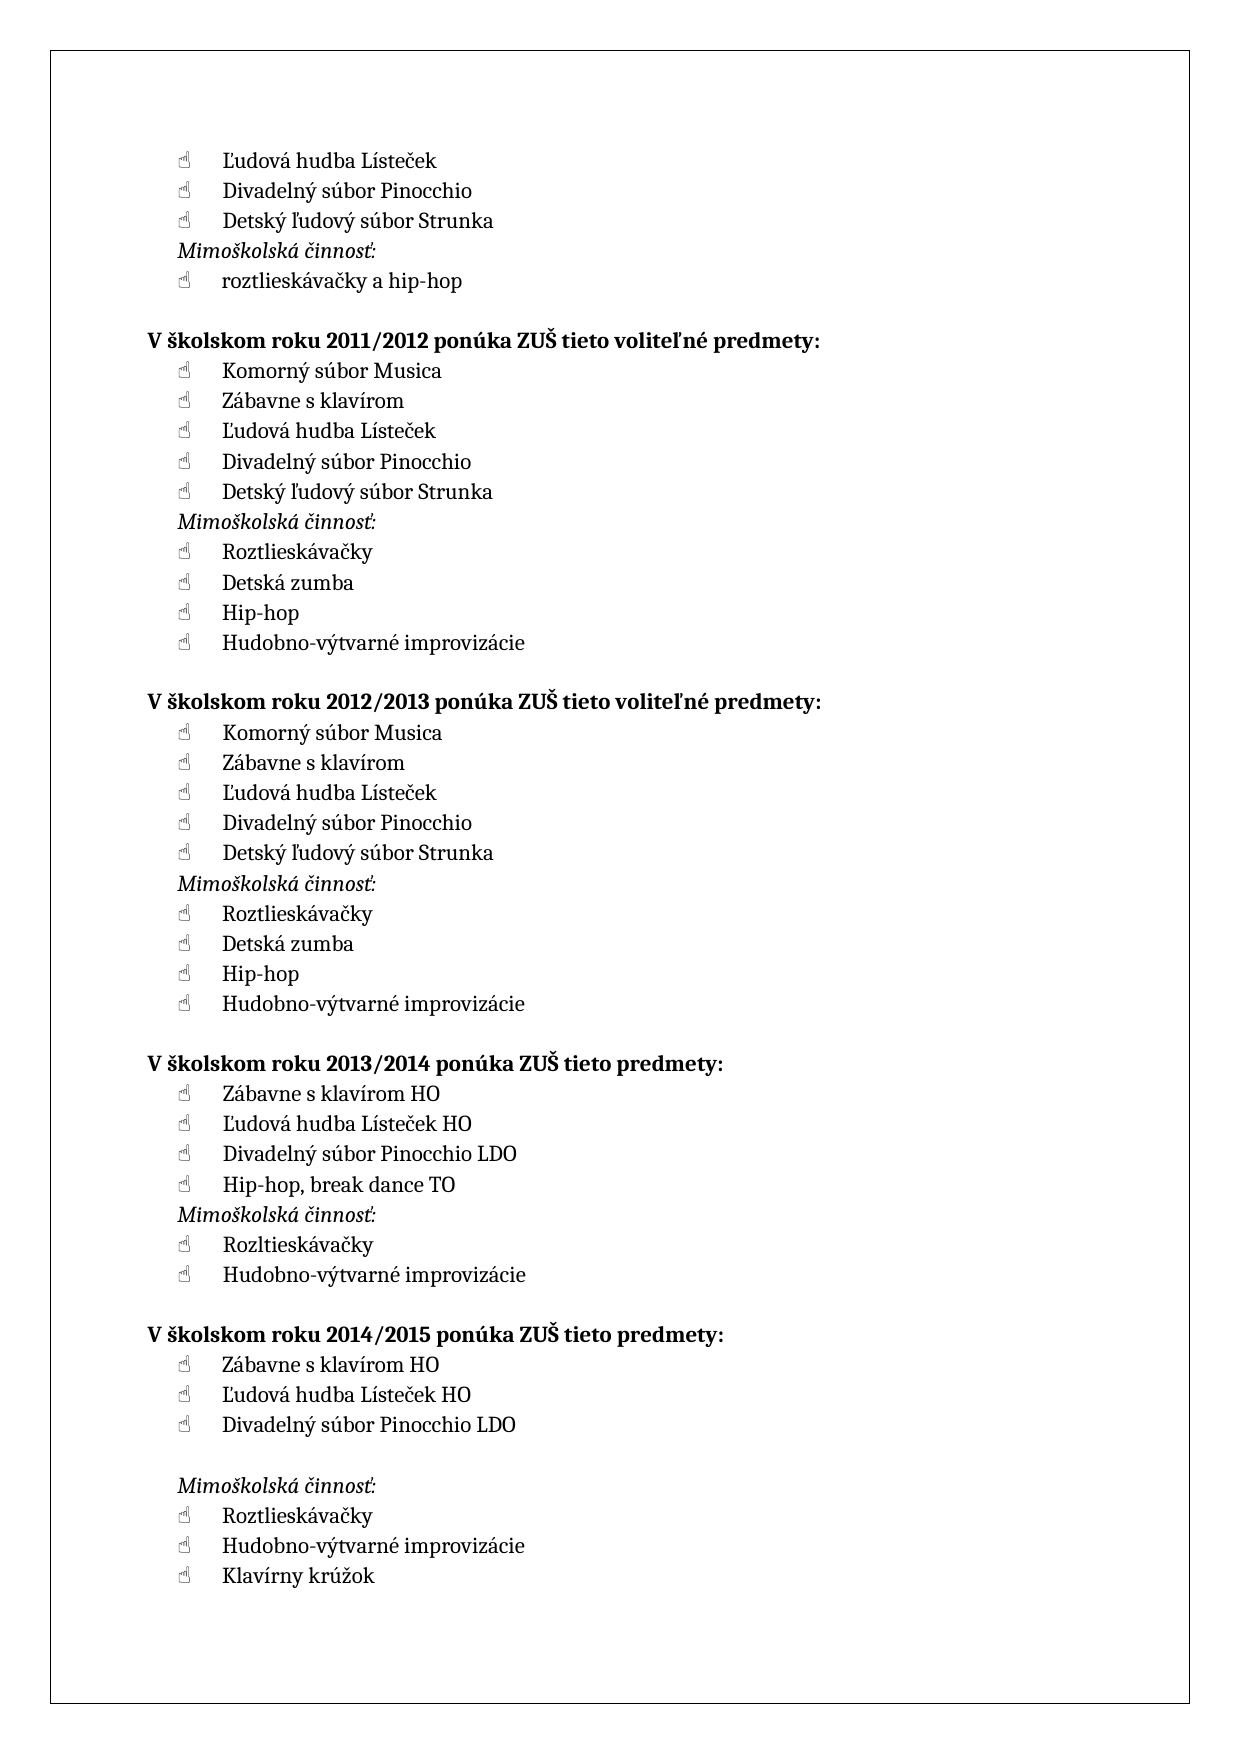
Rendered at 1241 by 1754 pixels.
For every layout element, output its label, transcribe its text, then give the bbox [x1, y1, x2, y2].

text V školskom roku 2014/2015 ponúka ZUŠ tieto predmety: [147, 1321, 1093, 1348]
list Komorný súbor Musica [177, 719, 1093, 746]
list Hudobno-výtvarné improvizácie [177, 1533, 1093, 1559]
list Detská zumba [177, 569, 1093, 596]
text V školskom roku 2012/2013 ponúka ZUŠ tieto voliteľné predmety: [147, 689, 1093, 716]
list Zábavne s klavírom [177, 749, 1093, 776]
list Roztlieskávačky [177, 539, 1093, 566]
list Roztlieskávačky [177, 901, 1093, 927]
list Divadelný súbor Pinocchio LDO [177, 1141, 1093, 1168]
list Hip-hop, break dance TO [177, 1171, 1093, 1198]
list Hip-hop [177, 961, 1093, 987]
list Hudobno-výtvarné improvizácie [177, 991, 1093, 1018]
list Klavírny krúžok [177, 1563, 1093, 1589]
text Mimoškolská činnosť: [177, 1472, 1093, 1499]
list Ľudová hudba Lísteček [177, 147, 1093, 174]
list Ľudová hudba Lísteček HO [177, 1111, 1093, 1137]
list Zábavne s klavírom [177, 388, 1093, 414]
list Roztlieskávačky [177, 1503, 1093, 1529]
list Zábavne s klavírom HO [177, 1352, 1093, 1378]
list Zábavne s klavírom HO [177, 1081, 1093, 1107]
text Mimoškolská činnosť: [177, 238, 1093, 264]
list Komorný súbor Musica [177, 358, 1093, 384]
text V školskom roku 2013/2014 ponúka ZUŠ tieto predmety: [147, 1051, 1093, 1077]
list Rozltieskávačky [177, 1232, 1093, 1258]
list Divadelný súbor Pinocchio [177, 178, 1093, 204]
list Hudobno-výtvarné improvizácie [177, 1262, 1093, 1288]
list Detský ľudový súbor Strunka [177, 208, 1093, 234]
list Detský ľudový súbor Strunka [177, 479, 1093, 505]
text Mimoškolská činnosť: [177, 870, 1093, 897]
list Divadelný súbor Pinocchio [177, 810, 1093, 836]
list Detská zumba [177, 931, 1093, 957]
list Divadelný súbor Pinocchio [177, 448, 1093, 475]
text V školskom roku 2011/2012 ponúka ZUŠ tieto voliteľné predmety: [147, 328, 1093, 354]
text Mimoškolská činnosť: [177, 509, 1093, 535]
list Ľudová hudba Lísteček [177, 780, 1093, 806]
list Detský ľudový súbor Strunka [177, 840, 1093, 867]
list Hudobno-výtvarné improvizácie [177, 630, 1093, 656]
text Mimoškolská činnosť: [177, 1202, 1093, 1228]
list Divadelný súbor Pinocchio LDO [177, 1412, 1093, 1438]
list roztlieskávačky a hip-hop [177, 268, 1093, 295]
list Ľudová hudba Lísteček [177, 418, 1093, 445]
list Hip-hop [177, 599, 1093, 626]
list Ľudová hudba Lísteček HO [177, 1382, 1093, 1408]
